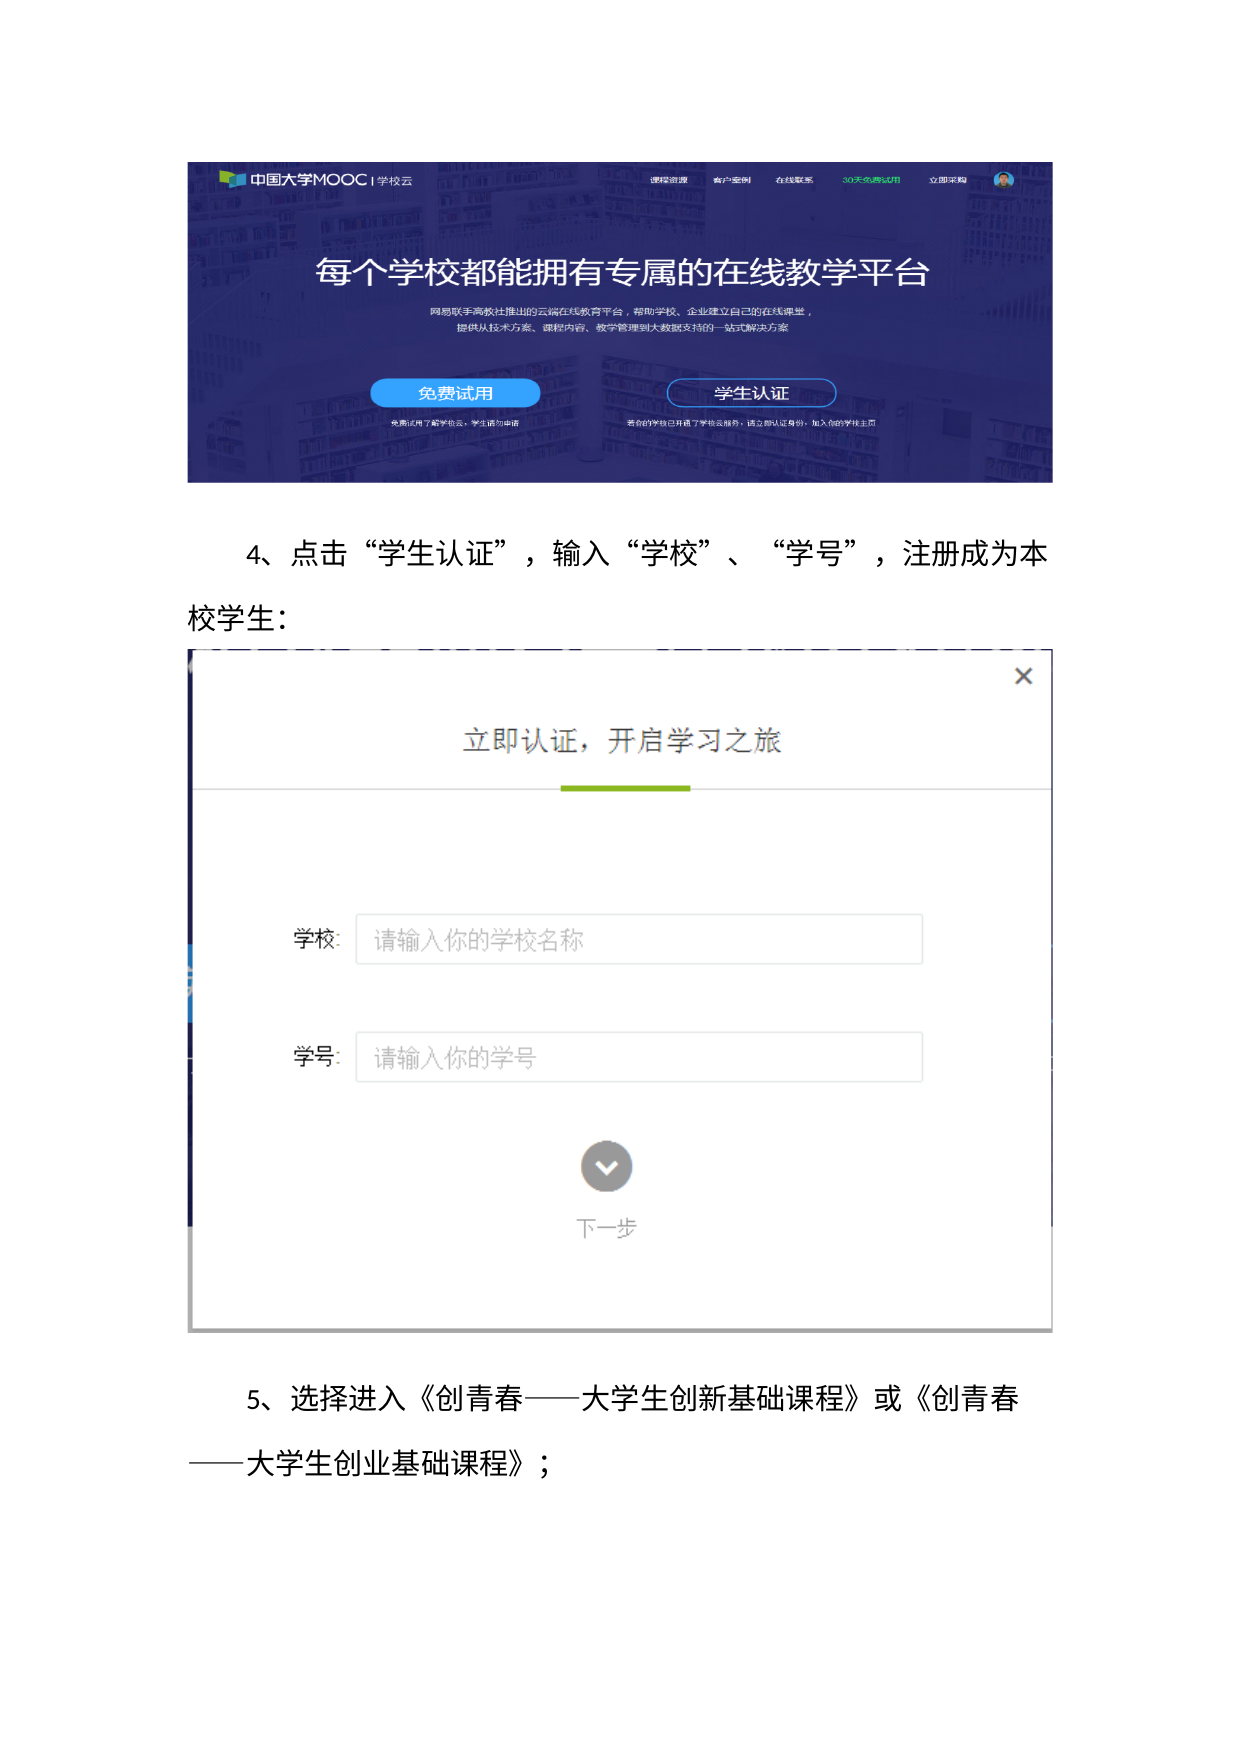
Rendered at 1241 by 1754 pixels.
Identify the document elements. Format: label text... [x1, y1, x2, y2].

text 5、选择进入《创青春——大学生创新基础课程》或《创青春——大学生创业基础课程》； [187, 1364, 1053, 1494]
text 4、点击“学生认证”，输入“学校”、“学号”，注册成为本校学生： [187, 519, 1053, 649]
picture [187, 649, 1053, 1333]
picture [187, 162, 1053, 491]
